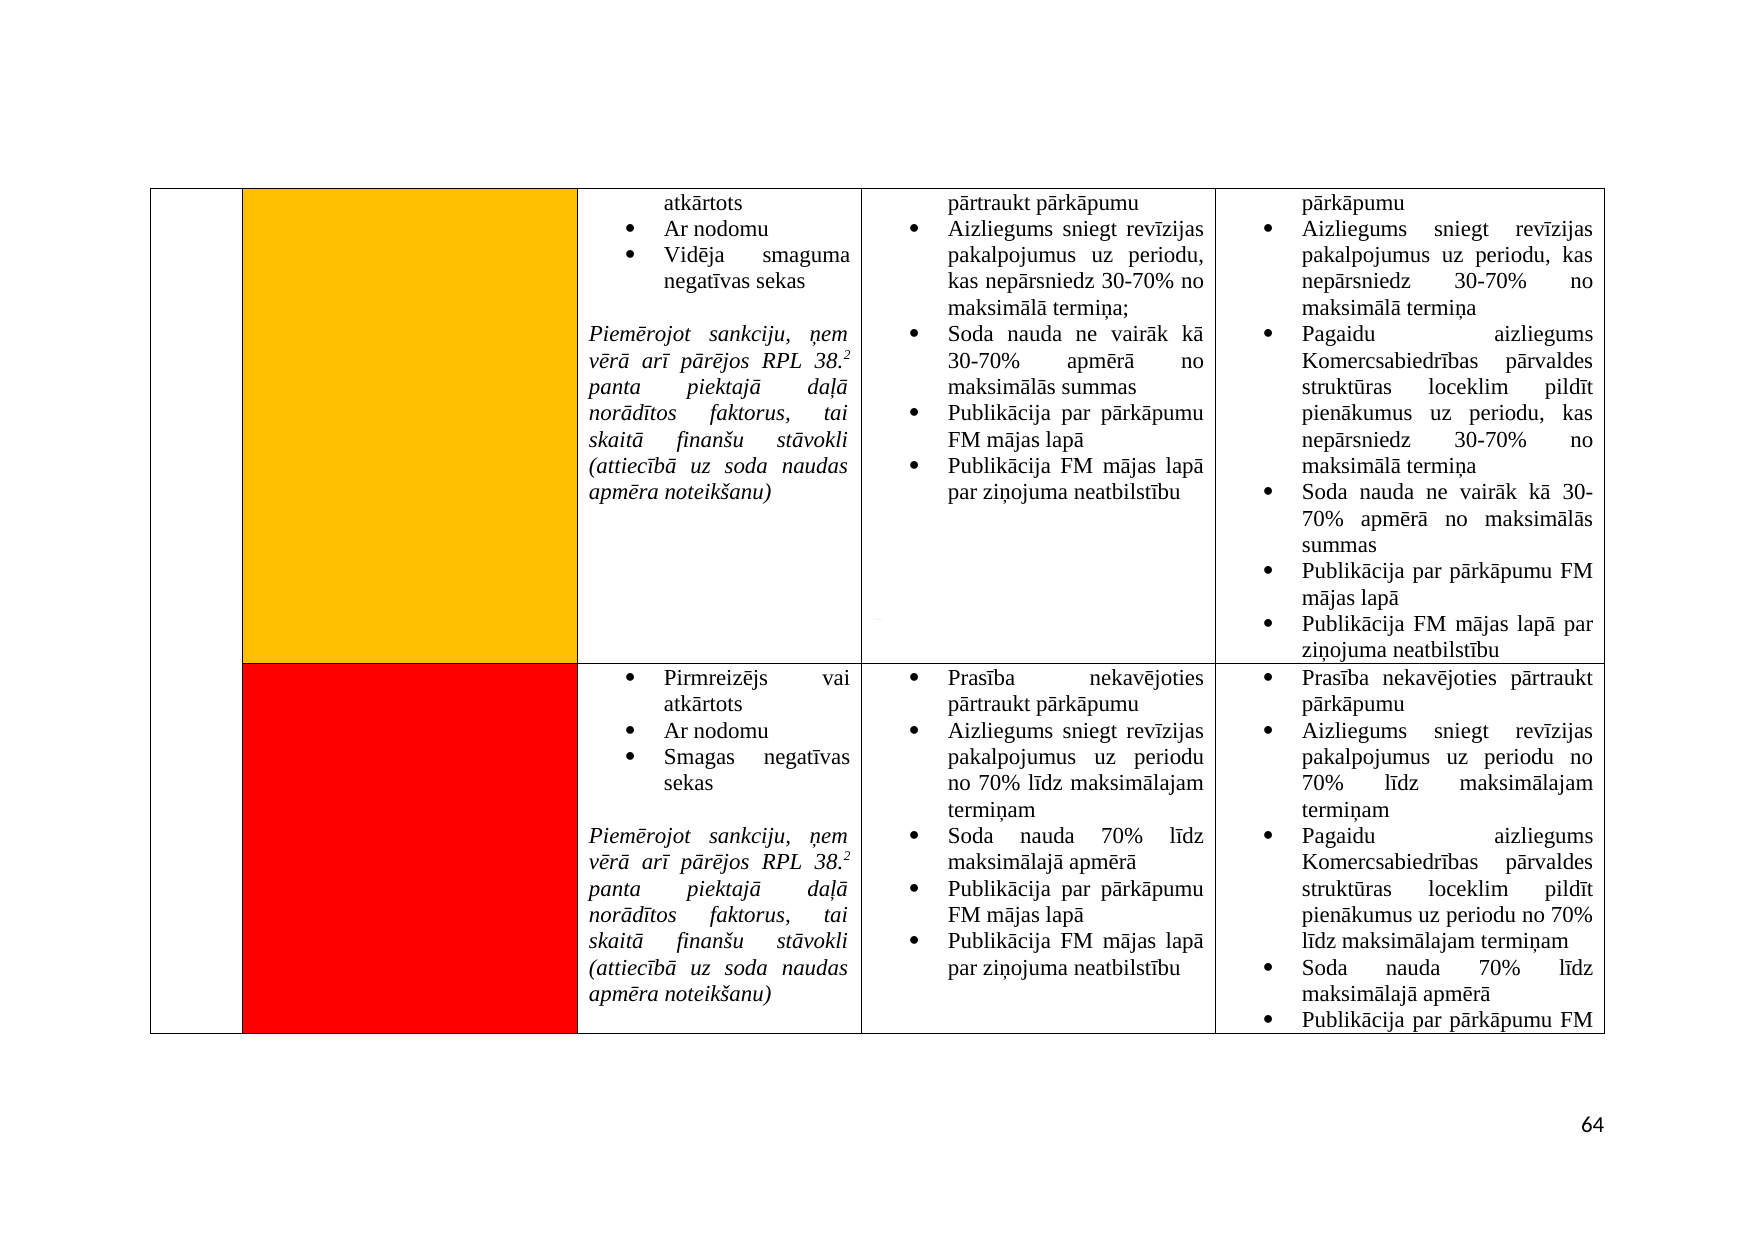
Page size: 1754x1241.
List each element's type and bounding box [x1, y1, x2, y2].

table_cell [862, 189, 1215, 663]
table_cell [1216, 189, 1604, 663]
table_cell [1216, 664, 1604, 1033]
table_cell [243, 664, 577, 1033]
table_cell [578, 664, 861, 1033]
table_cell [862, 664, 1215, 1033]
table_cell [243, 189, 577, 663]
table_cell [578, 189, 861, 663]
